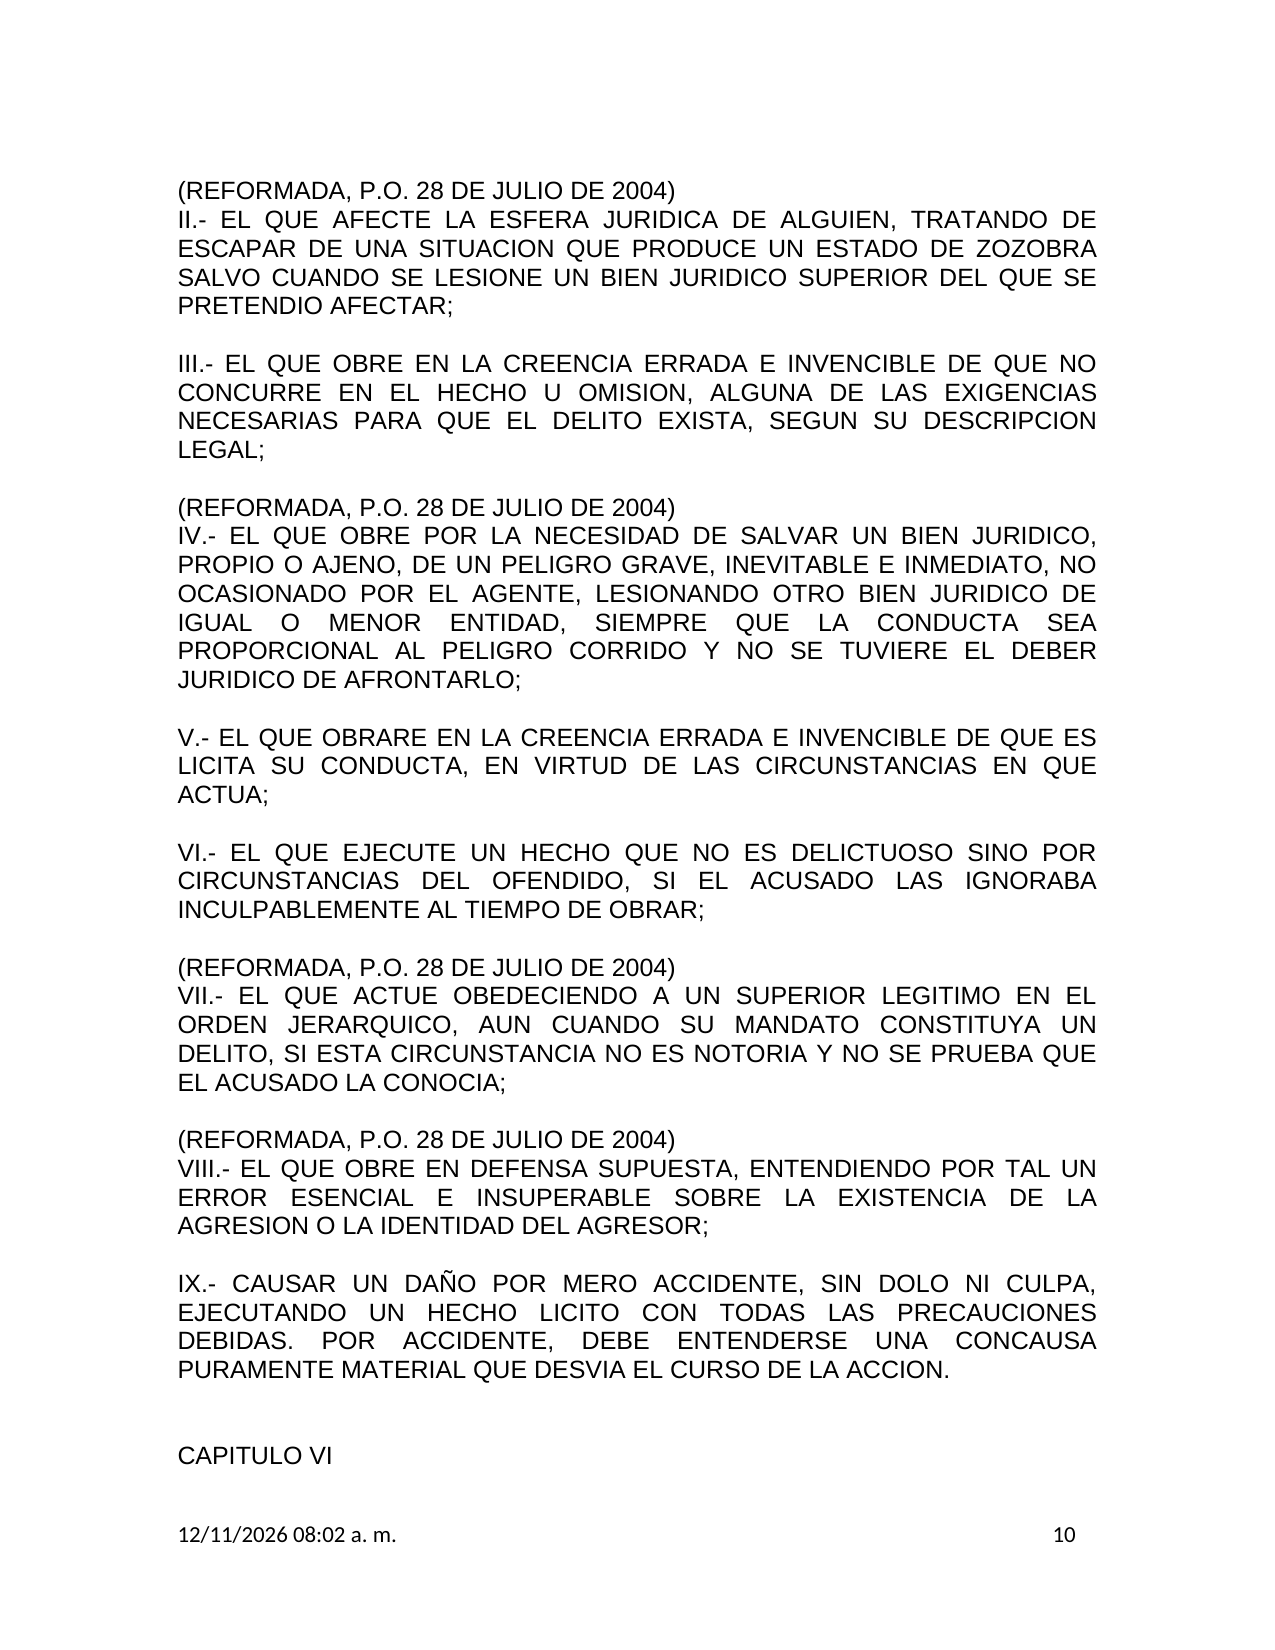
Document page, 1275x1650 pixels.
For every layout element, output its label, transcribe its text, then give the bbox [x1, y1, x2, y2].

text V.- EL QUE OBRARE EN LA CREENCIA ERRADA E INVENCIBLE DE QUE ES LICITA SU CONDUCTA, EN VIRTUD DE LAS CIRCUNSTANCIAS EN QUE ACTUA; [177, 723, 1098, 809]
text (REFORMADA, P.O. 28 DE JULIO DE 2004) [177, 953, 1098, 981]
text VII.- EL QUE ACTUE OBEDECIENDO A UN SUPERIOR LEGITIMO EN EL ORDEN JERARQUICO, AUN CUANDO SU MANDATO CONSTITUYA UN DELITO, SI ESTA CIRCUNSTANCIA NO ES NOTORIA Y NO SE PRUEBA QUE EL ACUSADO LA CONOCIA; [177, 981, 1098, 1096]
text (REFORMADA, P.O. 28 DE JULIO DE 2004) [177, 1125, 1098, 1154]
text VI.- EL QUE EJECUTE UN HECHO QUE NO ES DELICTUOSO SINO POR CIRCUNSTANCIAS DEL OFENDIDO, SI EL ACUSADO LAS IGNORABA INCULPABLEMENTE AL TIEMPO DE OBRAR; [177, 838, 1098, 924]
text (REFORMADA, P.O. 28 DE JULIO DE 2004) [177, 176, 1098, 205]
text II.- EL QUE AFECTE LA ESFERA JURIDICA DE ALGUIEN, TRATANDO DE ESCAPAR DE UNA SITUACION QUE PRODUCE UN ESTADO DE ZOZOBRA SALVO CUANDO SE LESIONE UN BIEN JURIDICO SUPERIOR DEL QUE SE PRETENDIO AFECTAR; [177, 205, 1098, 320]
text IX.- CAUSAR UN DAÑO POR MERO ACCIDENTE, SIN DOLO NI CULPA, EJECUTANDO UN HECHO LICITO CON TODAS LAS PRECAUCIONES DEBIDAS. POR ACCIDENTE, DEBE ENTENDERSE UNA CONCAUSA PURAMENTE MATERIAL QUE DESVIA EL CURSO DE LA ACCION. [177, 1269, 1098, 1384]
text III.- EL QUE OBRE EN LA CREENCIA ERRADA E INVENCIBLE DE QUE NO CONCURRE EN EL HECHO U OMISION, ALGUNA DE LAS EXIGENCIAS NECESARIAS PARA QUE EL DELITO EXISTA, SEGUN SU DESCRIPCION LEGAL; [177, 349, 1098, 464]
text VIII.- EL QUE OBRE EN DEFENSA SUPUESTA, ENTENDIENDO POR TAL UN ERROR ESENCIAL E INSUPERABLE SOBRE LA EXISTENCIA DE LA AGRESION O LA IDENTIDAD DEL AGRESOR; [177, 1154, 1098, 1240]
text CAPITULO VI [177, 1441, 1098, 1470]
text IV.- EL QUE OBRE POR LA NECESIDAD DE SALVAR UN BIEN JURIDICO, PROPIO O AJENO, DE UN PELIGRO GRAVE, INEVITABLE E INMEDIATO, NO OCASIONADO POR EL AGENTE, LESIONANDO OTRO BIEN JURIDICO DE IGUAL O MENOR ENTIDAD, SIEMPRE QUE LA CONDUCTA SEA PROPORCIONAL AL PELIGRO CORRIDO Y NO SE TUVIERE EL DEBER JURIDICO DE AFRONTARLO; [177, 521, 1098, 694]
text (REFORMADA, P.O. 28 DE JULIO DE 2004) [177, 493, 1098, 521]
